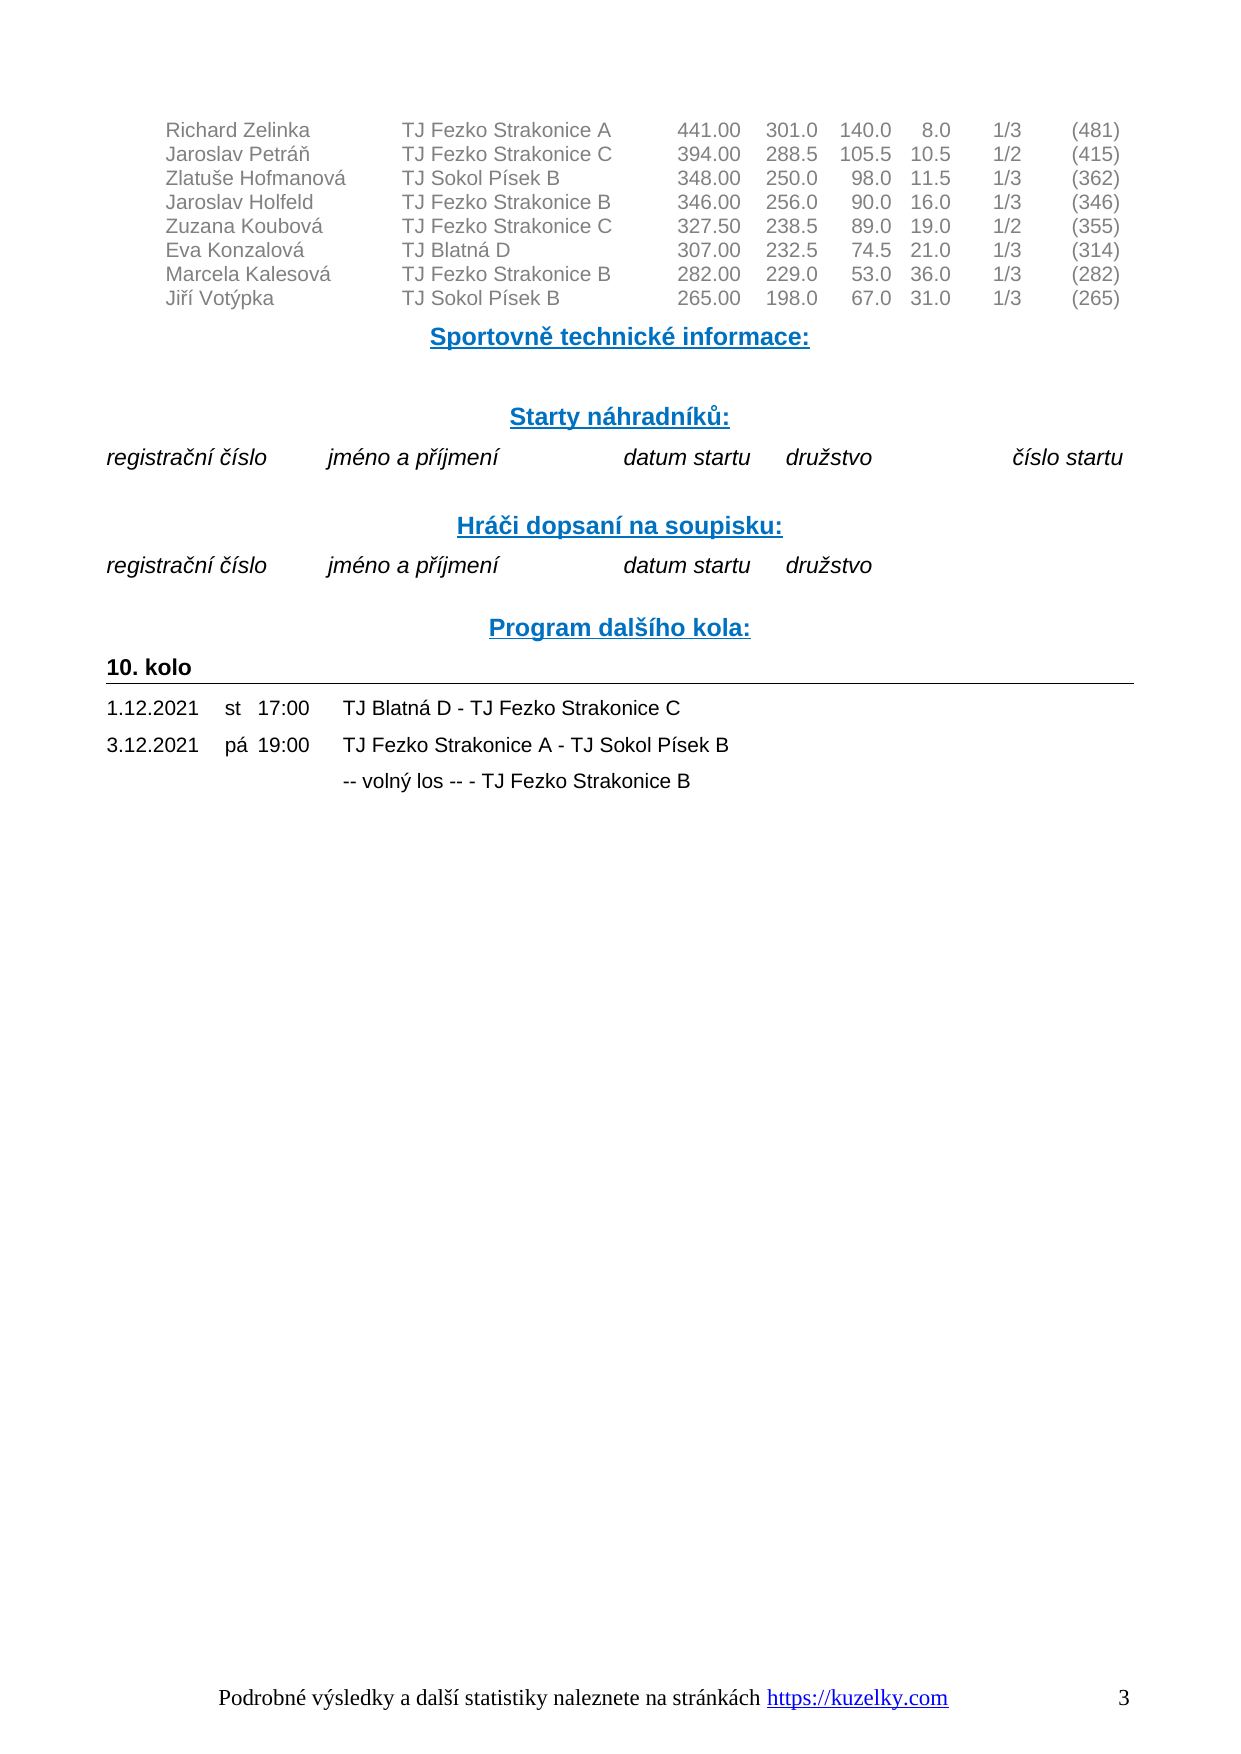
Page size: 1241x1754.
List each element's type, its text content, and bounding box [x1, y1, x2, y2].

text -- volný los -- - TJ Fezko Strakonice B [106, 769, 1134, 793]
text Zuzana Koubová TJ Fezko Strakonice C 327.50 238.5 89.0 19.0 1/2 (355) [106, 214, 1134, 238]
text 3.12.2021 pá 19:00 TJ Fezko Strakonice A - TJ Sokol Písek B [106, 733, 1134, 757]
text Zlatuše Hofmanová TJ Sokol Písek B 348.00 250.0 98.0 11.5 1/3 (362) [106, 166, 1134, 190]
text Richard Zelinka TJ Fezko Strakonice A 441.00 301.0 140.0 8.0 1/3 (481) [106, 118, 1134, 142]
text Jaroslav Holfeld TJ Fezko Strakonice B 346.00 256.0 90.0 16.0 1/3 (346) [106, 190, 1134, 214]
text registrační číslo jméno a příjmení datum startu družstvo číslo startu [106, 444, 1134, 470]
text registrační číslo jméno a příjmení datum startu družstvo [106, 552, 1134, 579]
text 10. kolo [106, 654, 1134, 683]
text Jaroslav Petráň TJ Fezko Strakonice C 394.00 288.5 105.5 10.5 1/2 (415) [106, 142, 1134, 166]
text 1.12.2021 st 17:00 TJ Blatná D - TJ Fezko Strakonice C [106, 696, 1134, 720]
text Hráči dopsaní na soupisku: [94, 482, 1145, 540]
text Program dalšího kola: [94, 613, 1145, 642]
text Starty náhradníků: [94, 402, 1145, 431]
text Sportovně technické informace: [94, 322, 1145, 351]
text Eva Konzalová TJ Blatná D 307.00 232.5 74.5 21.0 1/3 (314) [106, 238, 1134, 262]
text Marcela Kalesová TJ Fezko Strakonice B 282.00 229.0 53.0 36.0 1/3 (282) [106, 262, 1134, 286]
text Jiří Votýpka TJ Sokol Písek B 265.00 198.0 67.0 31.0 1/3 (265) [106, 286, 1134, 310]
